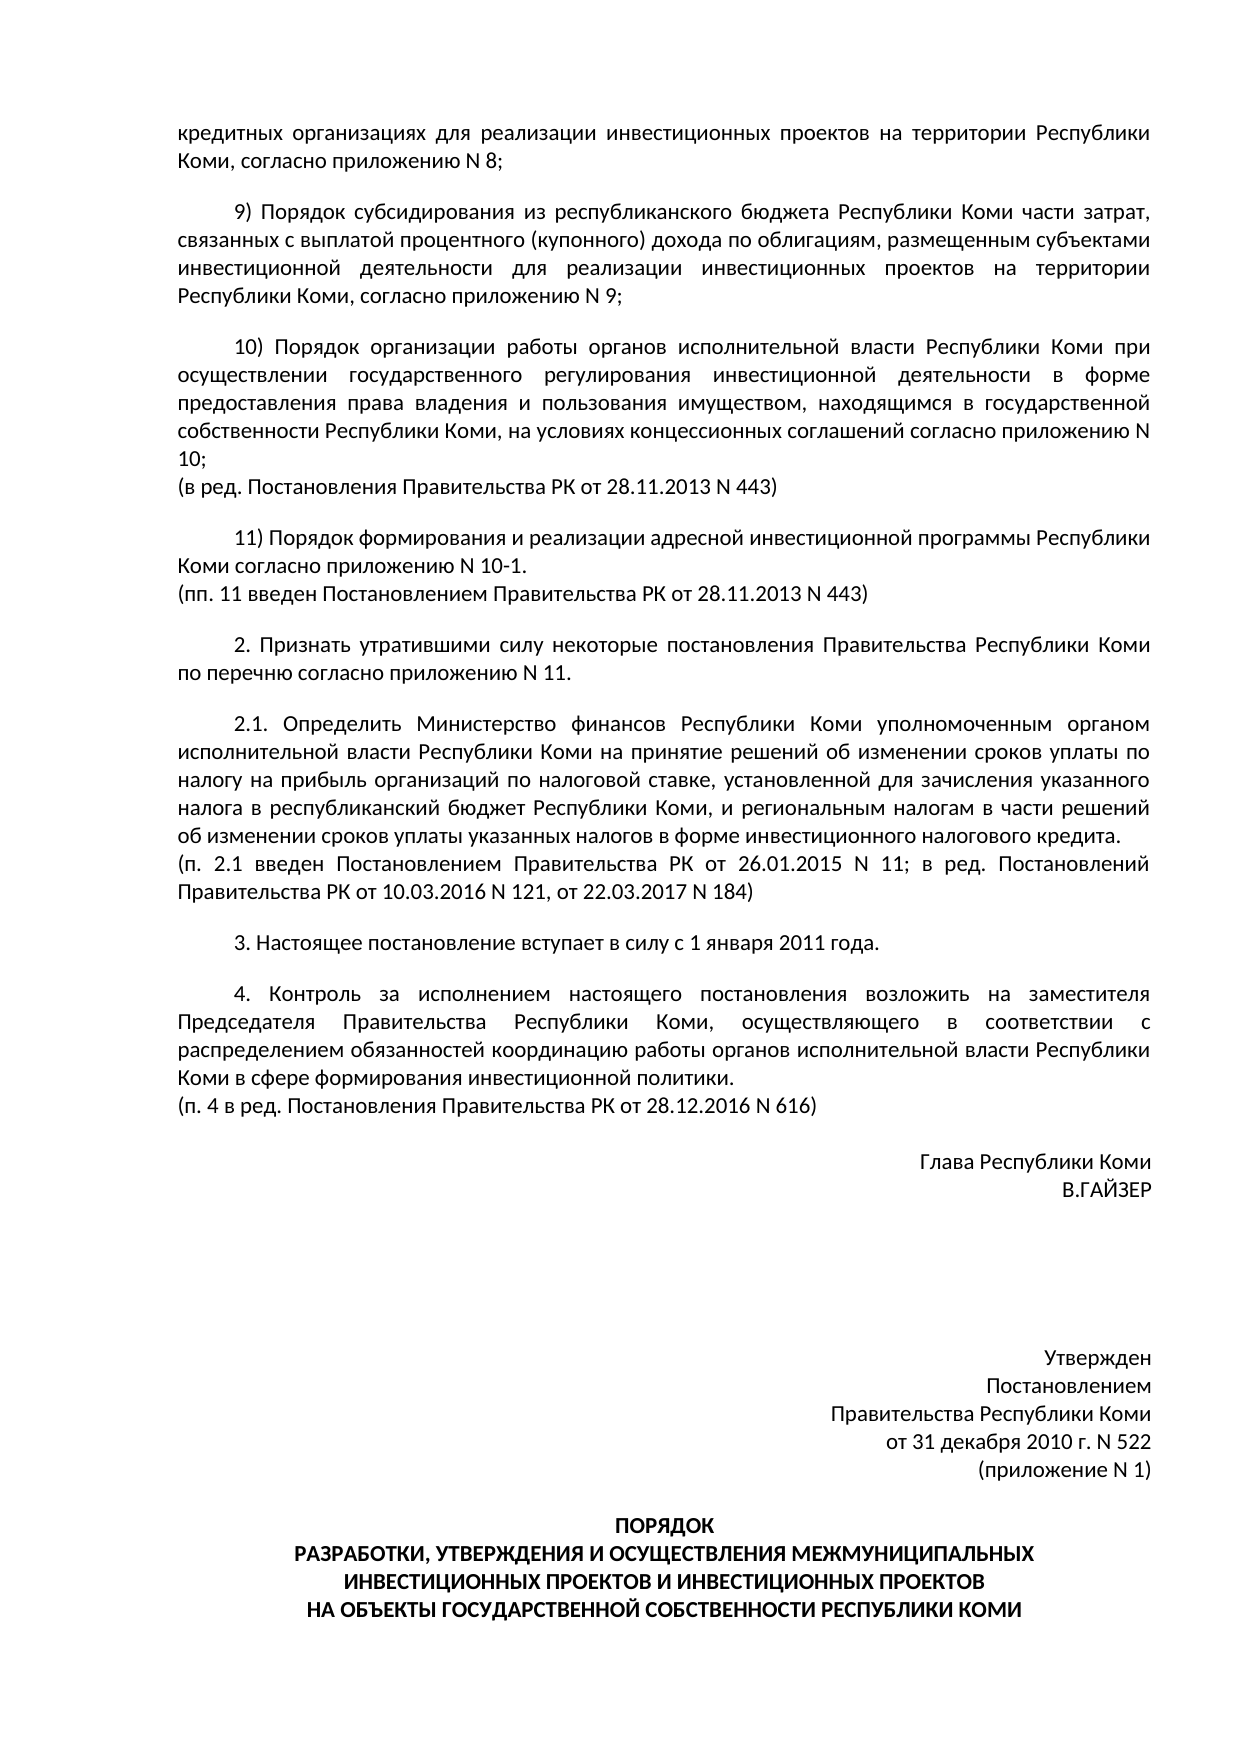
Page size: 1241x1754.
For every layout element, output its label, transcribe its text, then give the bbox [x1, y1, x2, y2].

text 2.1. Определить Министерство финансов Республики Коми уполномоченным органом исполнительной власти Республики Коми на принятие решений об изменении сроков уплаты по налогу на прибыль организаций по налоговой ставке, установленной для зачисления указанного налога в республиканский бюджет Республики Коми, и региональным налогам в части решений об изменении сроков уплаты указанных налогов в форме инвестиционного налогового кредита. [177, 709, 1152, 849]
text Утвержден [177, 1343, 1152, 1371]
text (пп. 11 введен Постановлением Правительства РК от 28.11.2013 N 443) [177, 579, 1152, 607]
title ПОРЯДОК [177, 1511, 1152, 1539]
text (в ред. Постановления Правительства РК от 28.11.2013 N 443) [177, 472, 1152, 500]
text 2. Признать утратившими силу некоторые постановления Правительства Республики Коми по перечню согласно приложению N 11. [177, 630, 1152, 686]
text Правительства Республики Коми [177, 1399, 1152, 1427]
text (приложение N 1) [177, 1455, 1152, 1483]
text В.ГАЙЗЕР [177, 1175, 1152, 1203]
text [177, 118, 1152, 174]
text Глава Республики Коми [177, 1147, 1152, 1175]
text от 31 декабря 2010 г. N 522 [177, 1427, 1152, 1455]
text 3. Настоящее постановление вступает в силу с 1 января 2011 года. [177, 928, 1152, 956]
text (п. 4 в ред. Постановления Правительства РК от 28.12.2016 N 616) [177, 1091, 1152, 1119]
text 10) Порядок организации работы органов исполнительной власти Республики Коми при осуществлении государственного регулирования инвестиционной деятельности в форме предоставления права владения и пользования имуществом, находящимся в государственной собственности Республики Коми, на условиях концессионных соглашений согласно приложению N 10; [177, 332, 1152, 472]
text 11) Порядок формирования и реализации адресной инвестиционной программы Республики Коми согласно приложению N 10-1. [177, 523, 1152, 579]
text (п. 2.1 введен Постановлением Правительства РК от 26.01.2015 N 11; в ред. Постановлений Правительства РК от 10.03.2016 N 121, от 22.03.2017 N 184) [177, 849, 1152, 905]
text Постановлением [177, 1371, 1152, 1399]
text 4. Контроль за исполнением настоящего постановления возложить на заместителя Председателя Правительства Республики Коми, осуществляющего в соответствии с распределением обязанностей координацию работы органов исполнительной власти Республики Коми в сфере формирования инвестиционной политики. [177, 979, 1152, 1091]
title ИНВЕСТИЦИОННЫХ ПРОЕКТОВ И ИНВЕСТИЦИОННЫХ ПРОЕКТОВ [177, 1567, 1152, 1596]
title РАЗРАБОТКИ, УТВЕРЖДЕНИЯ И ОСУЩЕСТВЛЕНИЯ МЕЖМУНИЦИПАЛЬНЫХ [177, 1539, 1152, 1567]
title НА ОБЪЕКТЫ ГОСУДАРСТВЕННОЙ СОБСТВЕННОСТИ РЕСПУБЛИКИ КОМИ [177, 1596, 1152, 1623]
text 9) Порядок субсидирования из республиканского бюджета Республики Коми части затрат, связанных с выплатой процентного (купонного) дохода по облигациям, размещенным субъектами инвестиционной деятельности для реализации инвестиционных проектов на территории Республики Коми, согласно приложению N 9; [177, 197, 1152, 309]
